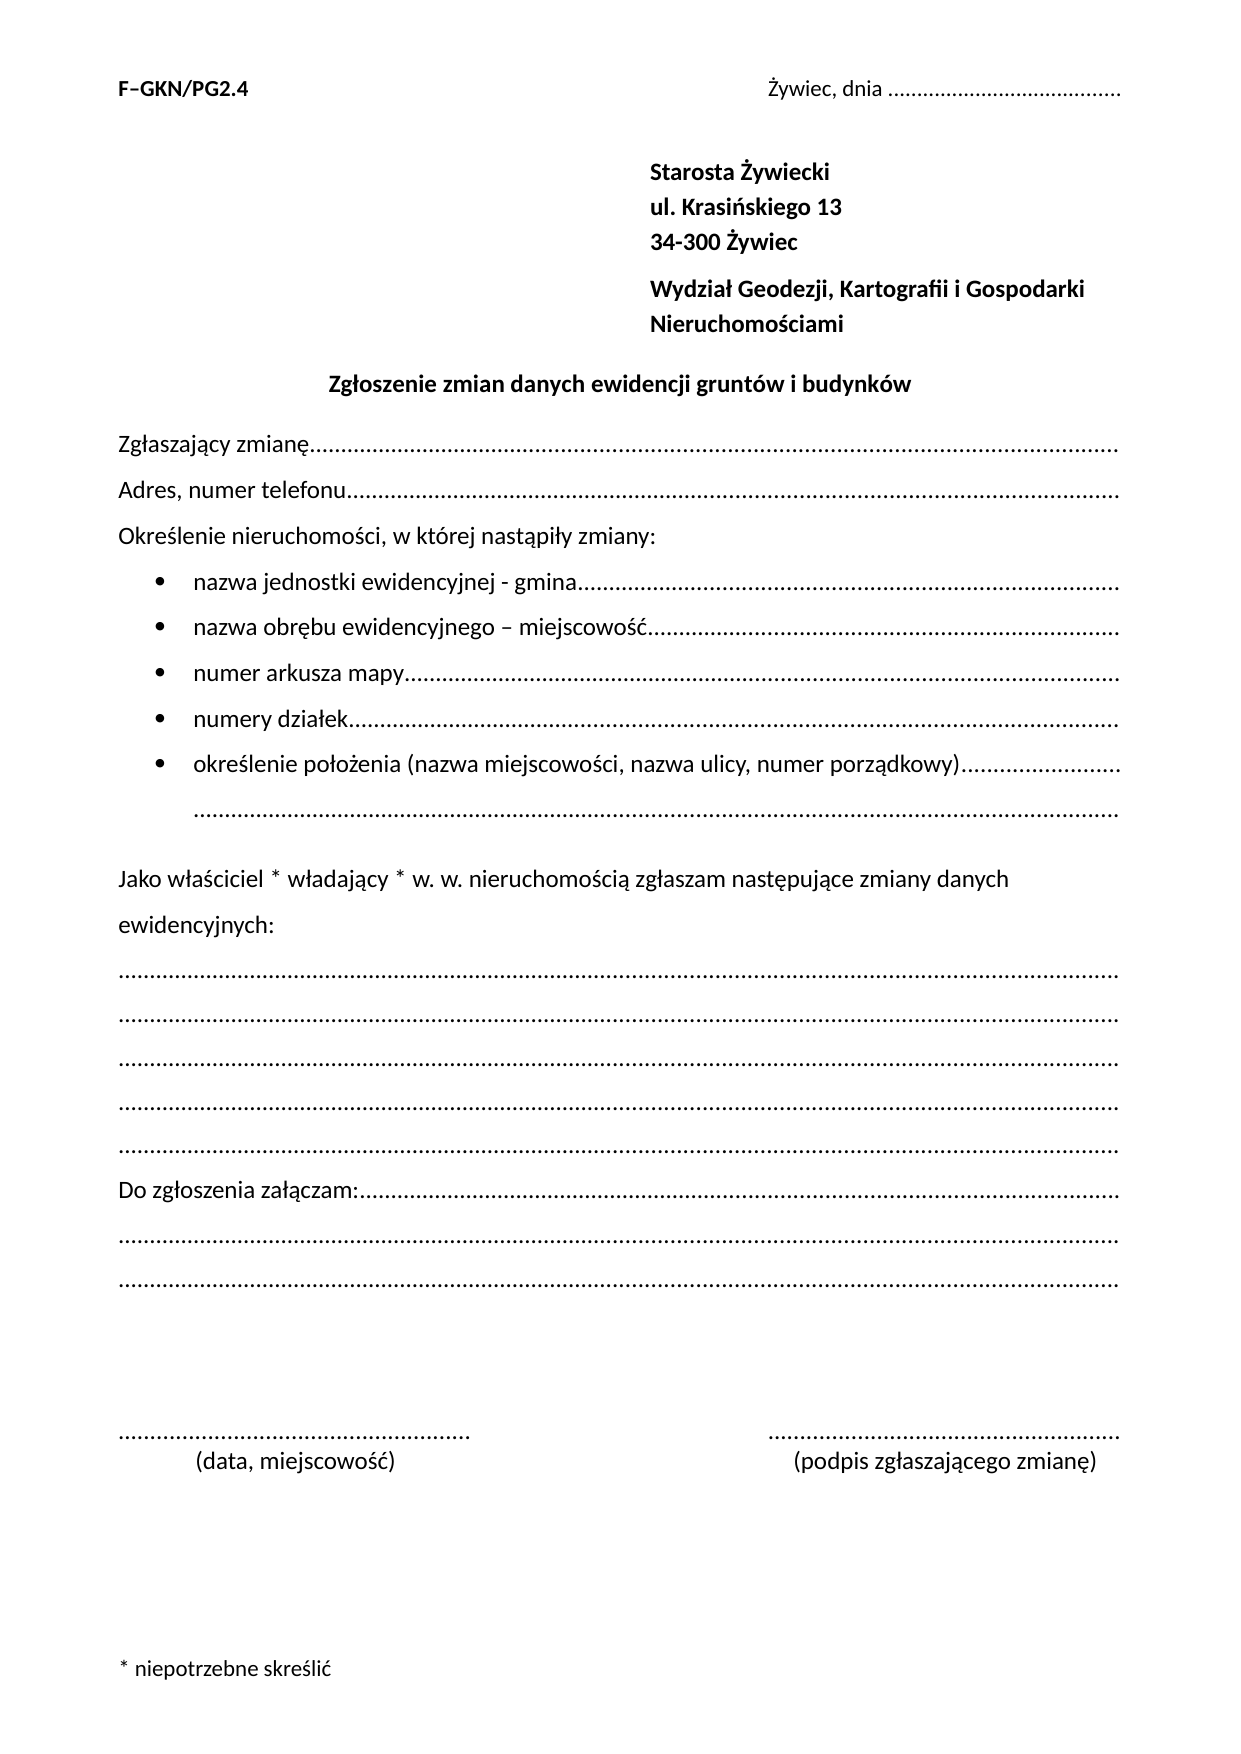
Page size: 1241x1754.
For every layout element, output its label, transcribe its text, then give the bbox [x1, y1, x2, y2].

text ul. Krasińskiego 13 [650, 191, 1122, 222]
list numery działek [156, 703, 1122, 733]
list określenie położenia (nazwa miejscowości, nazwa ulicy, numer porządkowy) [156, 749, 1122, 779]
text Zgłoszenie zmian danych ewidencji gruntów i budynków [118, 368, 1122, 399]
text Określenie nieruchomości, w której nastąpiły zmiany: [118, 520, 1122, 551]
list nazwa obrębu ewidencyjnego – miejscowość [156, 611, 1122, 642]
text Zgłaszający zmianę [118, 428, 1122, 459]
text F–GKN/PG2.4 Żywiec, dnia [118, 74, 1122, 102]
text Jako właściciel * władający * w. w. nieruchomością zgłaszam następujące zmiany danych ewidencyjnych: [118, 863, 1122, 939]
text Do zgłoszenia załączam: [118, 1174, 1122, 1205]
list numer arkusza mapy [156, 657, 1122, 688]
text Wydział Geodezji, Kartografii i Gospodarki Nieruchomościami [650, 273, 1122, 339]
list nazwa jednostki ewidencyjnej - gmina [156, 566, 1122, 596]
text Adres, numer telefonu [118, 474, 1122, 505]
text (data, miejscowość) (podpis zgłaszającego zmianę) [118, 1445, 1122, 1476]
text Starosta Żywiecki [650, 156, 1122, 187]
text 34-300 Żywiec [650, 226, 1122, 257]
